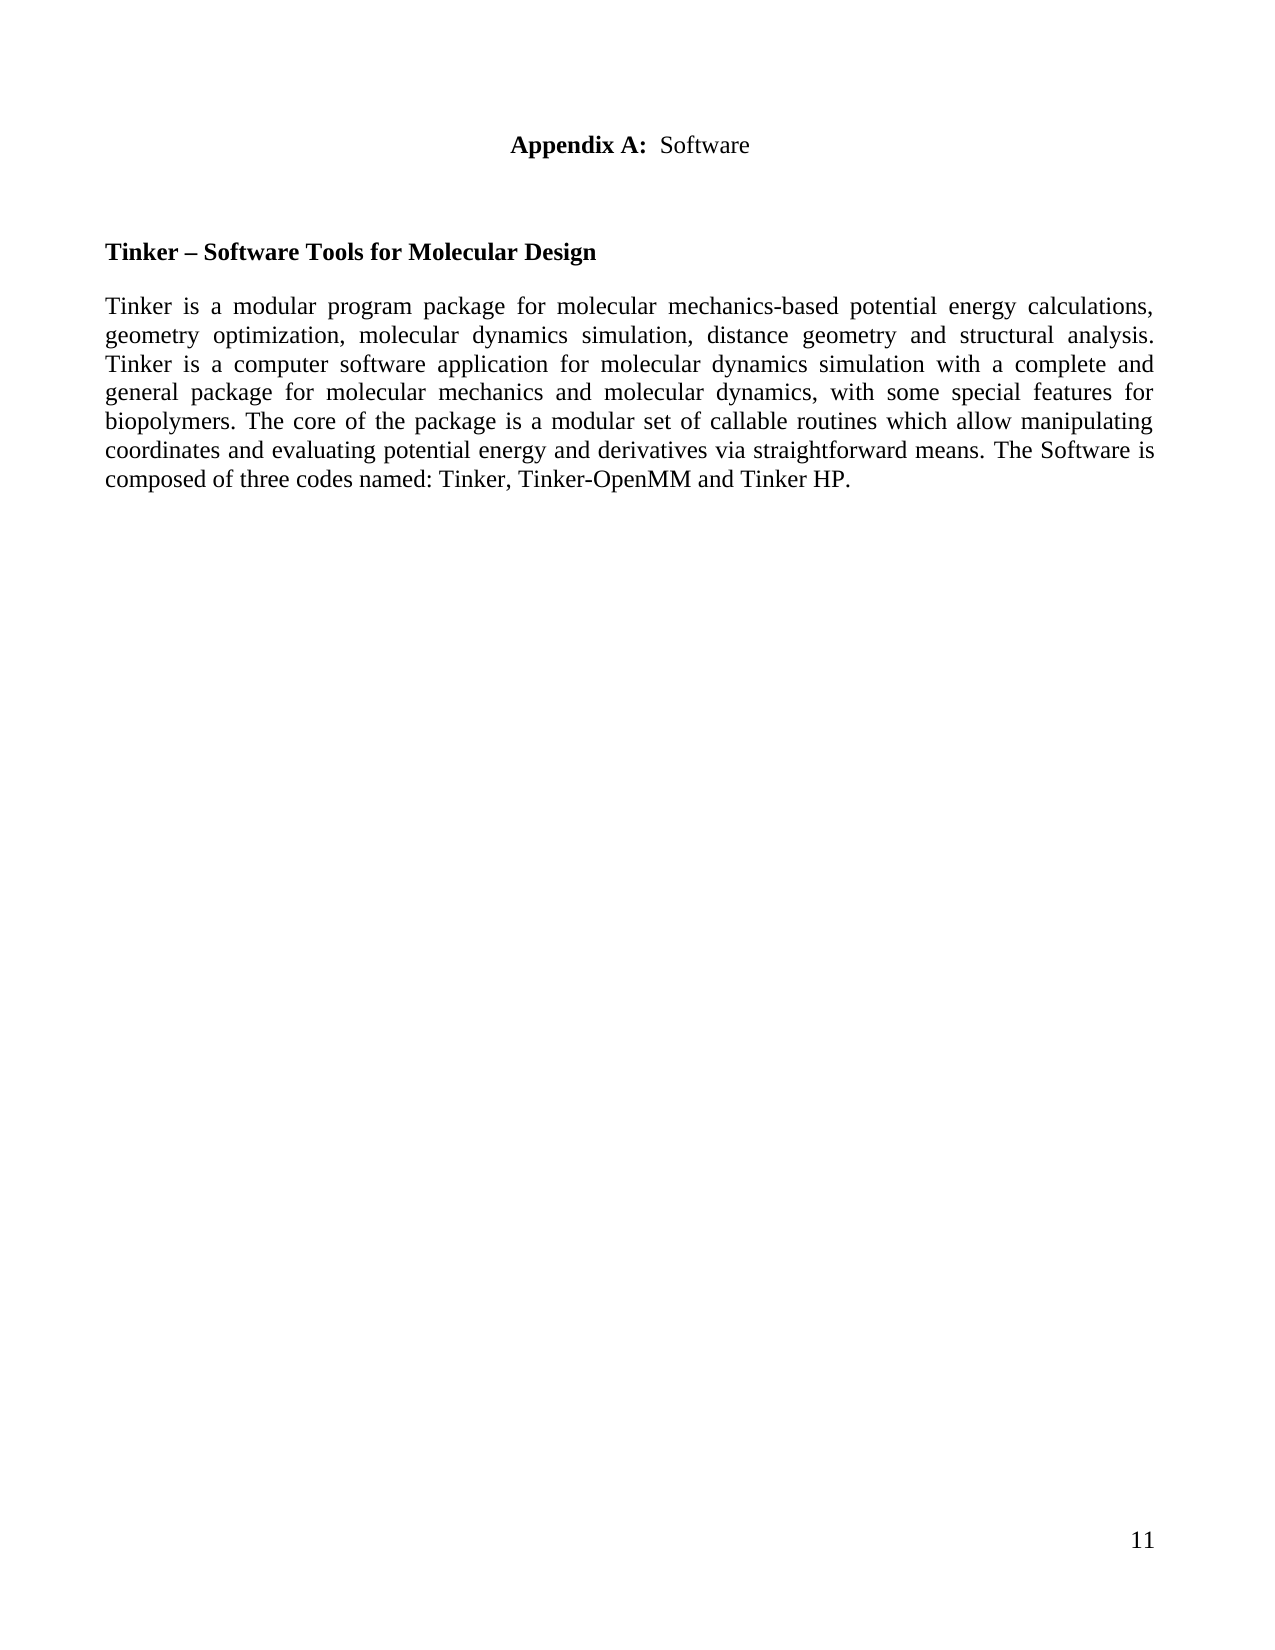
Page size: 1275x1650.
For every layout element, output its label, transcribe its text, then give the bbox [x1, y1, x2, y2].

text Tinker is a modular program package for molecular mechanics-based potential energy calculations, geometry optimization, molecular dynamics simulation, distance geometry and structural analysis. Tinker is a computer software application for molecular dynamics simulation with a complete and general package for molecular mechanics and molecular dynamics, with some special features for biopolymers. The core of the package is a modular set of callable routines which allow manipulating coordinates and evaluating potential energy and derivatives via straightforward means. The Software is composed of three codes named: Tinker, Tinker-OpenMM and Tinker HP. [105, 291, 1155, 492]
text Appendix A: Software [105, 130, 1155, 159]
text Tinker – Software Tools for Molecular Design [105, 237, 1155, 266]
